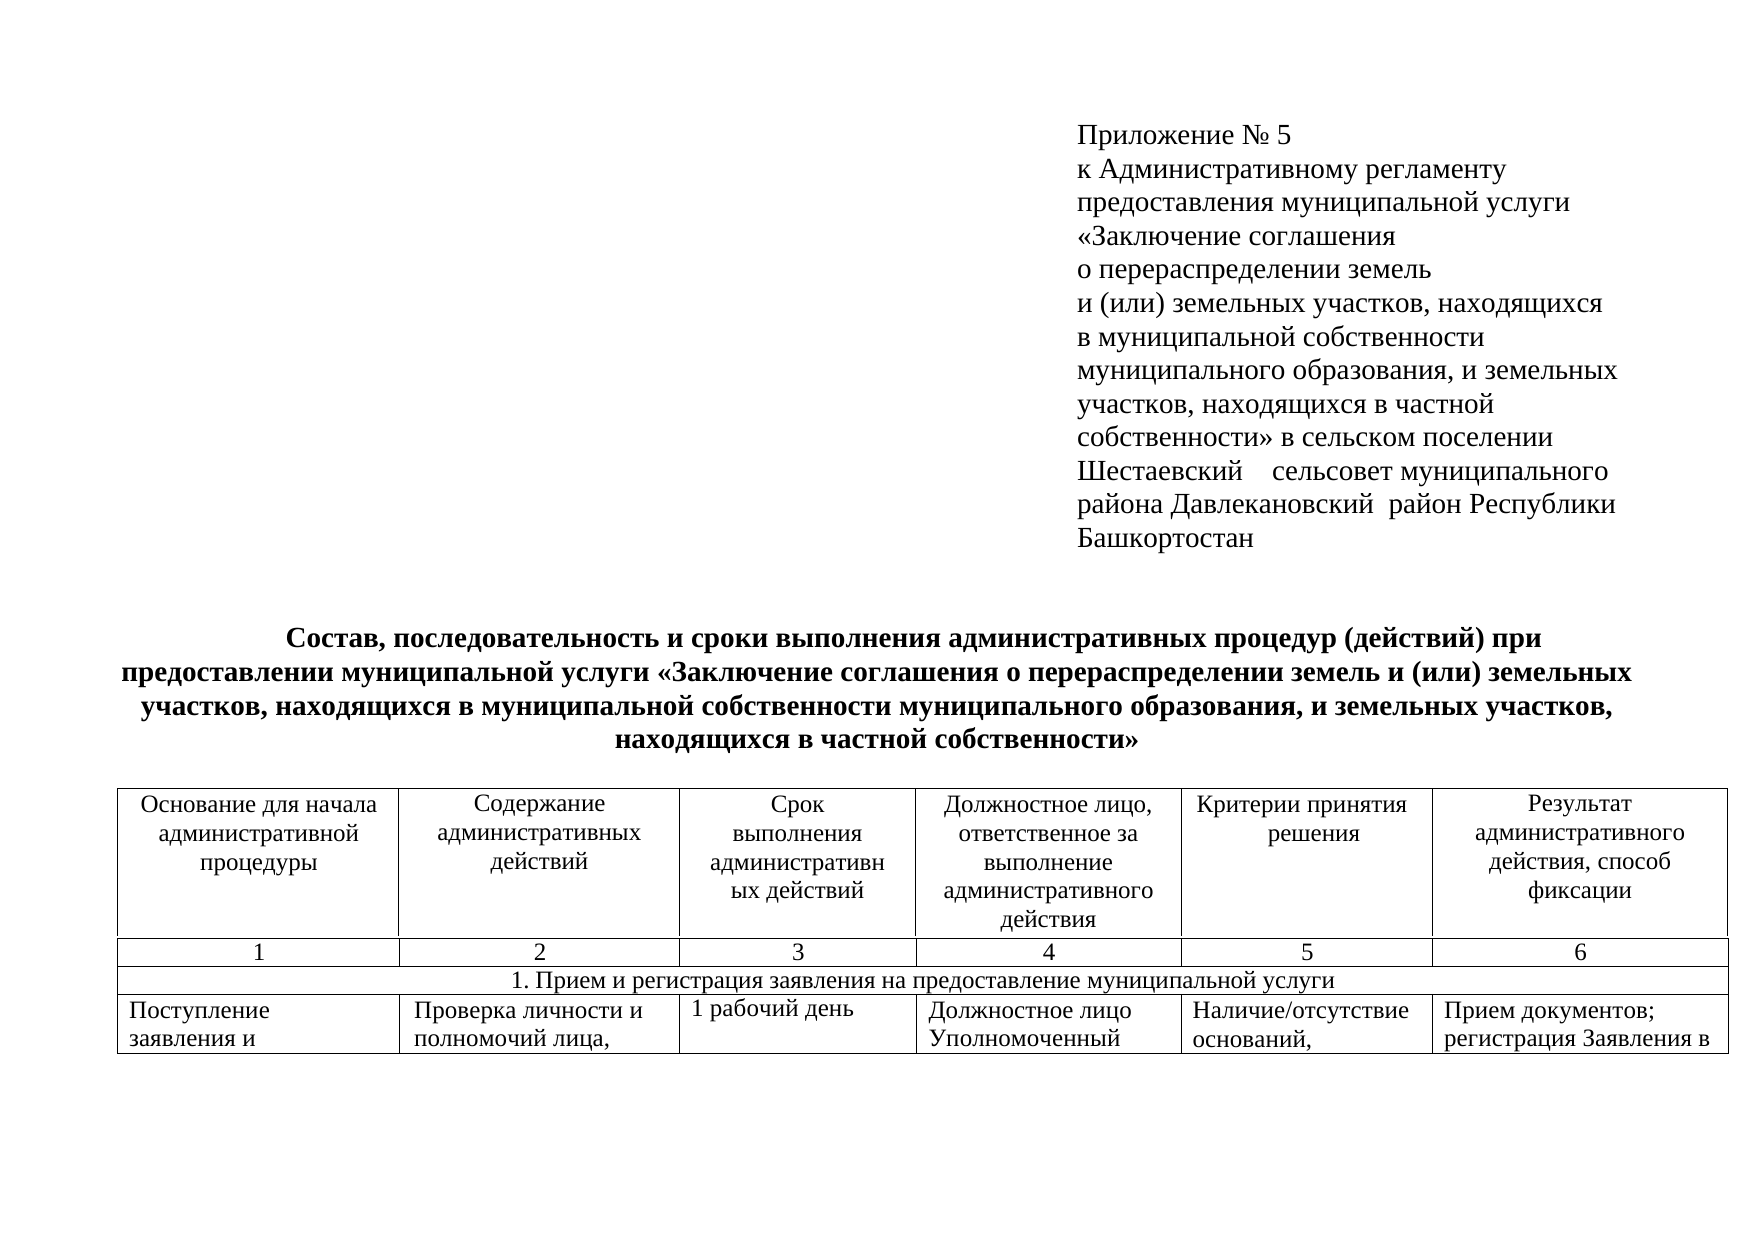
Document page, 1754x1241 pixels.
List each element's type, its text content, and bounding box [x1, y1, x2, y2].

table_header Основание для начала административной процедуры [118, 789, 398, 936]
table_cell 1. Прием и регистрация заявления на предоставление муниципальной услуги [118, 967, 1728, 994]
table_header Результат административного действия, способ фиксации [1433, 789, 1727, 936]
table_header 5 [1182, 939, 1432, 966]
table_header 6 [1433, 939, 1728, 966]
table_header Срок выполнения административных действий [680, 789, 915, 936]
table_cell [118, 995, 399, 1052]
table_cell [1433, 995, 1728, 1052]
text Приложение № 5 [1003, 117, 1636, 151]
table_cell 1 рабочий день [680, 995, 916, 1052]
table_header Критерии принятия решения [1182, 789, 1432, 936]
text предоставления муниципальной услуги «Заключение соглашения о перераспределении земель и (или) земельных участков, находящихся в муниципальной собственности муниципального образования, и земельных участков, находящихся в частной собственности» в сельском поселении Шестаевский сельсовет муниципального района Давлекановский район Республики Башкортостан [1077, 184, 1636, 553]
table_header 1 [118, 939, 399, 966]
table_header 4 [917, 939, 1181, 966]
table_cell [917, 995, 1181, 1052]
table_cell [1182, 995, 1432, 1052]
table_header 2 [400, 939, 679, 966]
table_header 3 [680, 939, 916, 966]
text к Административному регламенту [1003, 151, 1636, 184]
text Состав, последовательность и сроки выполнения административных процедур (действий) при предоставлении муниципальной услуги «Заключение соглашения о перераспределении земель и (или) земельных участков, находящихся в муниципальной собственности муниципального образования, и земельных участков, находящихся в частной собственности» [118, 621, 1636, 755]
table_header Содержание административных действий [399, 789, 679, 936]
table_header Должностное лицо, ответственное за выполнение административного действия [916, 789, 1181, 936]
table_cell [400, 995, 679, 1052]
